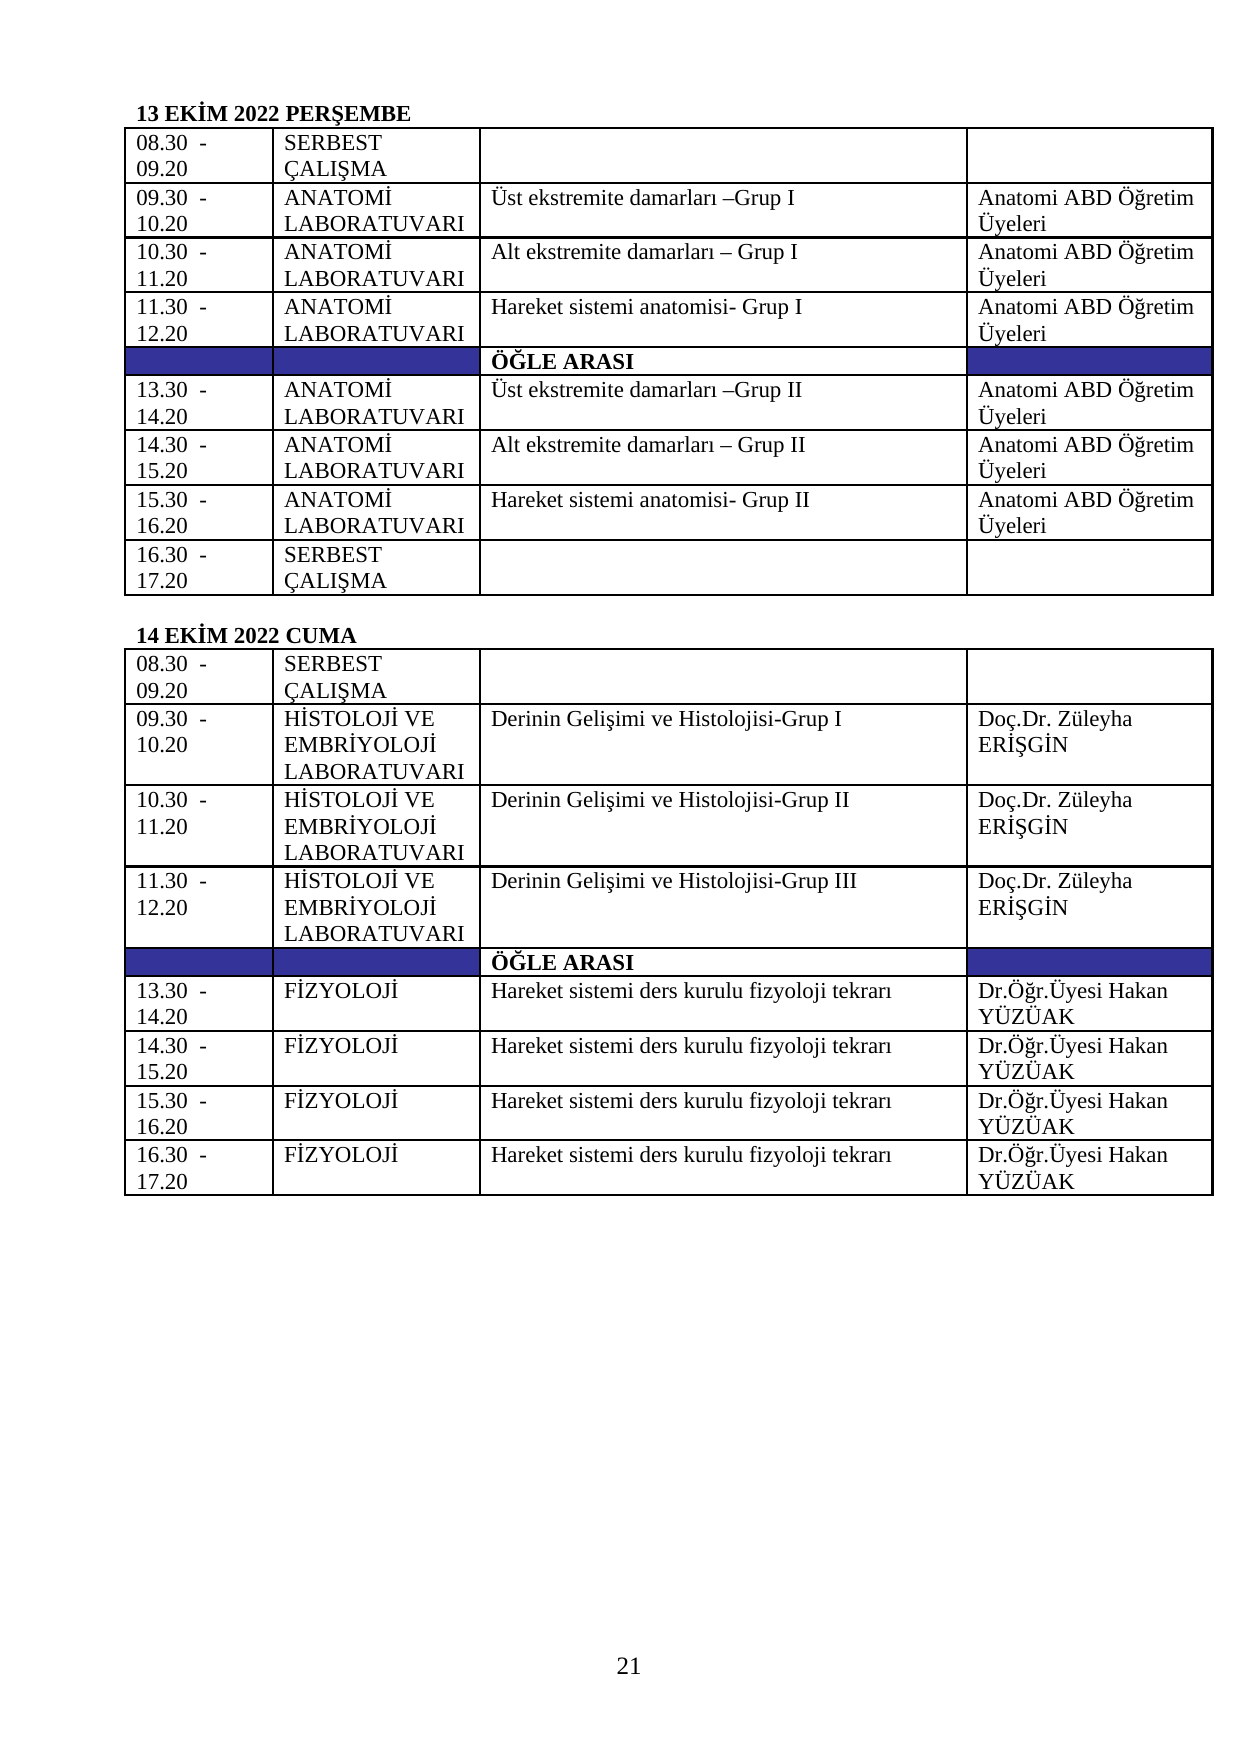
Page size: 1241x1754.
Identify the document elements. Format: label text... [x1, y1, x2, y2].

table_cell 11.30 - 12.20 [126, 293, 272, 346]
table_cell 09.30 - 10.20 [126, 705, 272, 784]
table_cell HİSTOLOJİ VE EMBRİYOLOJİ LABORATUVARI [274, 705, 479, 784]
table_cell [274, 348, 479, 374]
table_cell ÖĞLE ARASI [481, 949, 966, 975]
table_cell Hareket sistemi ders kurulu fizyoloji tekrarı [481, 977, 966, 1030]
table_cell 13.30 - 14.20 [126, 376, 272, 429]
table_cell Dr.Öğr.Üyesi Hakan YÜZÜAK [968, 1141, 1211, 1194]
table_cell 15.30 - 16.20 [126, 486, 272, 539]
table_cell Alt ekstremite damarları – Grup II [481, 431, 966, 484]
table_cell 10.30 - 11.20 [126, 239, 272, 291]
table_cell [126, 348, 272, 374]
table_cell 15.30 - 16.20 [126, 1087, 272, 1139]
table_header 08.30 - 09.20 [126, 650, 272, 703]
table_cell 14.30 - 15.20 [126, 1032, 272, 1084]
table_cell Anatomi ABD Öğretim Üyeleri [968, 486, 1211, 539]
table_cell Hareket sistemi ders kurulu fizyoloji tekrarı [481, 1141, 966, 1194]
table_cell Alt ekstremite damarları – Grup I [481, 239, 966, 291]
table_cell 16.30 - 17.20 [126, 541, 272, 593]
table_cell 16.30 - 17.20 [126, 1141, 272, 1194]
table_cell HİSTOLOJİ VE EMBRİYOLOJİ LABORATUVARI [274, 868, 479, 947]
table_cell Doç.Dr. Züleyha ERİŞGİN [968, 705, 1211, 784]
table_cell FİZYOLOJİ [274, 1141, 479, 1194]
table_cell 09.30 - 10.20 [126, 184, 272, 236]
table_cell Dr.Öğr.Üyesi Hakan YÜZÜAK [968, 977, 1211, 1030]
table_cell 10.30 - 11.20 [126, 786, 272, 865]
table_cell Anatomi ABD Öğretim Üyeleri [968, 184, 1211, 236]
table_cell Üst ekstremite damarları –Grup I [481, 184, 966, 236]
table_cell 13.30 - 14.20 [126, 977, 272, 1030]
table_header SERBEST ÇALIŞMA [274, 650, 479, 703]
table_cell 14.30 - 15.20 [126, 431, 272, 484]
table_cell Hareket sistemi ders kurulu fizyoloji tekrarı [481, 1032, 966, 1084]
table_cell Doç.Dr. Züleyha ERİŞGİN [968, 868, 1211, 947]
table_cell Hareket sistemi ders kurulu fizyoloji tekrarı [481, 1087, 966, 1139]
table_cell ANATOMİ LABORATUVARI [274, 293, 479, 346]
table_cell Dr.Öğr.Üyesi Hakan YÜZÜAK [968, 1087, 1211, 1139]
table_cell FİZYOLOJİ [274, 1032, 479, 1084]
table_cell [968, 949, 1211, 975]
table_cell [481, 541, 966, 593]
table_cell ANATOMİ LABORATUVARI [274, 431, 479, 484]
table_cell Anatomi ABD Öğretim Üyeleri [968, 376, 1211, 429]
table_header [968, 650, 1211, 703]
table_cell [126, 949, 272, 975]
table_cell ANATOMİ LABORATUVARI [274, 184, 479, 236]
table_cell ÖĞLE ARASI [481, 348, 966, 374]
table_header [481, 129, 966, 182]
table_header [481, 650, 966, 703]
text 13 EKİM 2022 PERŞEMBE [136, 100, 1122, 127]
table_cell Hareket sistemi anatomisi- Grup I [481, 293, 966, 346]
table_cell [274, 949, 479, 975]
table_cell ANATOMİ LABORATUVARI [274, 486, 479, 539]
table_cell Derinin Gelişimi ve Histolojisi-Grup I [481, 705, 966, 784]
text 14 EKİM 2022 CUMA [136, 622, 1122, 648]
table_cell [968, 541, 1211, 593]
table_cell Hareket sistemi anatomisi- Grup II [481, 486, 966, 539]
table_cell Anatomi ABD Öğretim Üyeleri [968, 293, 1211, 346]
table_header 08.30 - 09.20 [126, 129, 272, 182]
table_cell Doç.Dr. Züleyha ERİŞGİN [968, 786, 1211, 865]
table_cell FİZYOLOJİ [274, 977, 479, 1030]
table_cell Anatomi ABD Öğretim Üyeleri [968, 431, 1211, 484]
table_cell Anatomi ABD Öğretim Üyeleri [968, 239, 1211, 291]
table_cell 11.30 - 12.20 [126, 868, 272, 947]
table_cell [968, 348, 1211, 374]
table_cell ANATOMİ LABORATUVARI [274, 376, 479, 429]
table_cell Üst ekstremite damarları –Grup II [481, 376, 966, 429]
table_cell HİSTOLOJİ VE EMBRİYOLOJİ LABORATUVARI [274, 786, 479, 865]
table_header SERBEST ÇALIŞMA [274, 129, 479, 182]
table_cell Derinin Gelişimi ve Histolojisi-Grup II [481, 786, 966, 865]
table_cell SERBEST ÇALIŞMA [274, 541, 479, 593]
table_cell ANATOMİ LABORATUVARI [274, 239, 479, 291]
table_cell Derinin Gelişimi ve Histolojisi-Grup III [481, 868, 966, 947]
table_cell Dr.Öğr.Üyesi Hakan YÜZÜAK [968, 1032, 1211, 1084]
table_header [968, 129, 1211, 182]
table_cell FİZYOLOJİ [274, 1087, 479, 1139]
